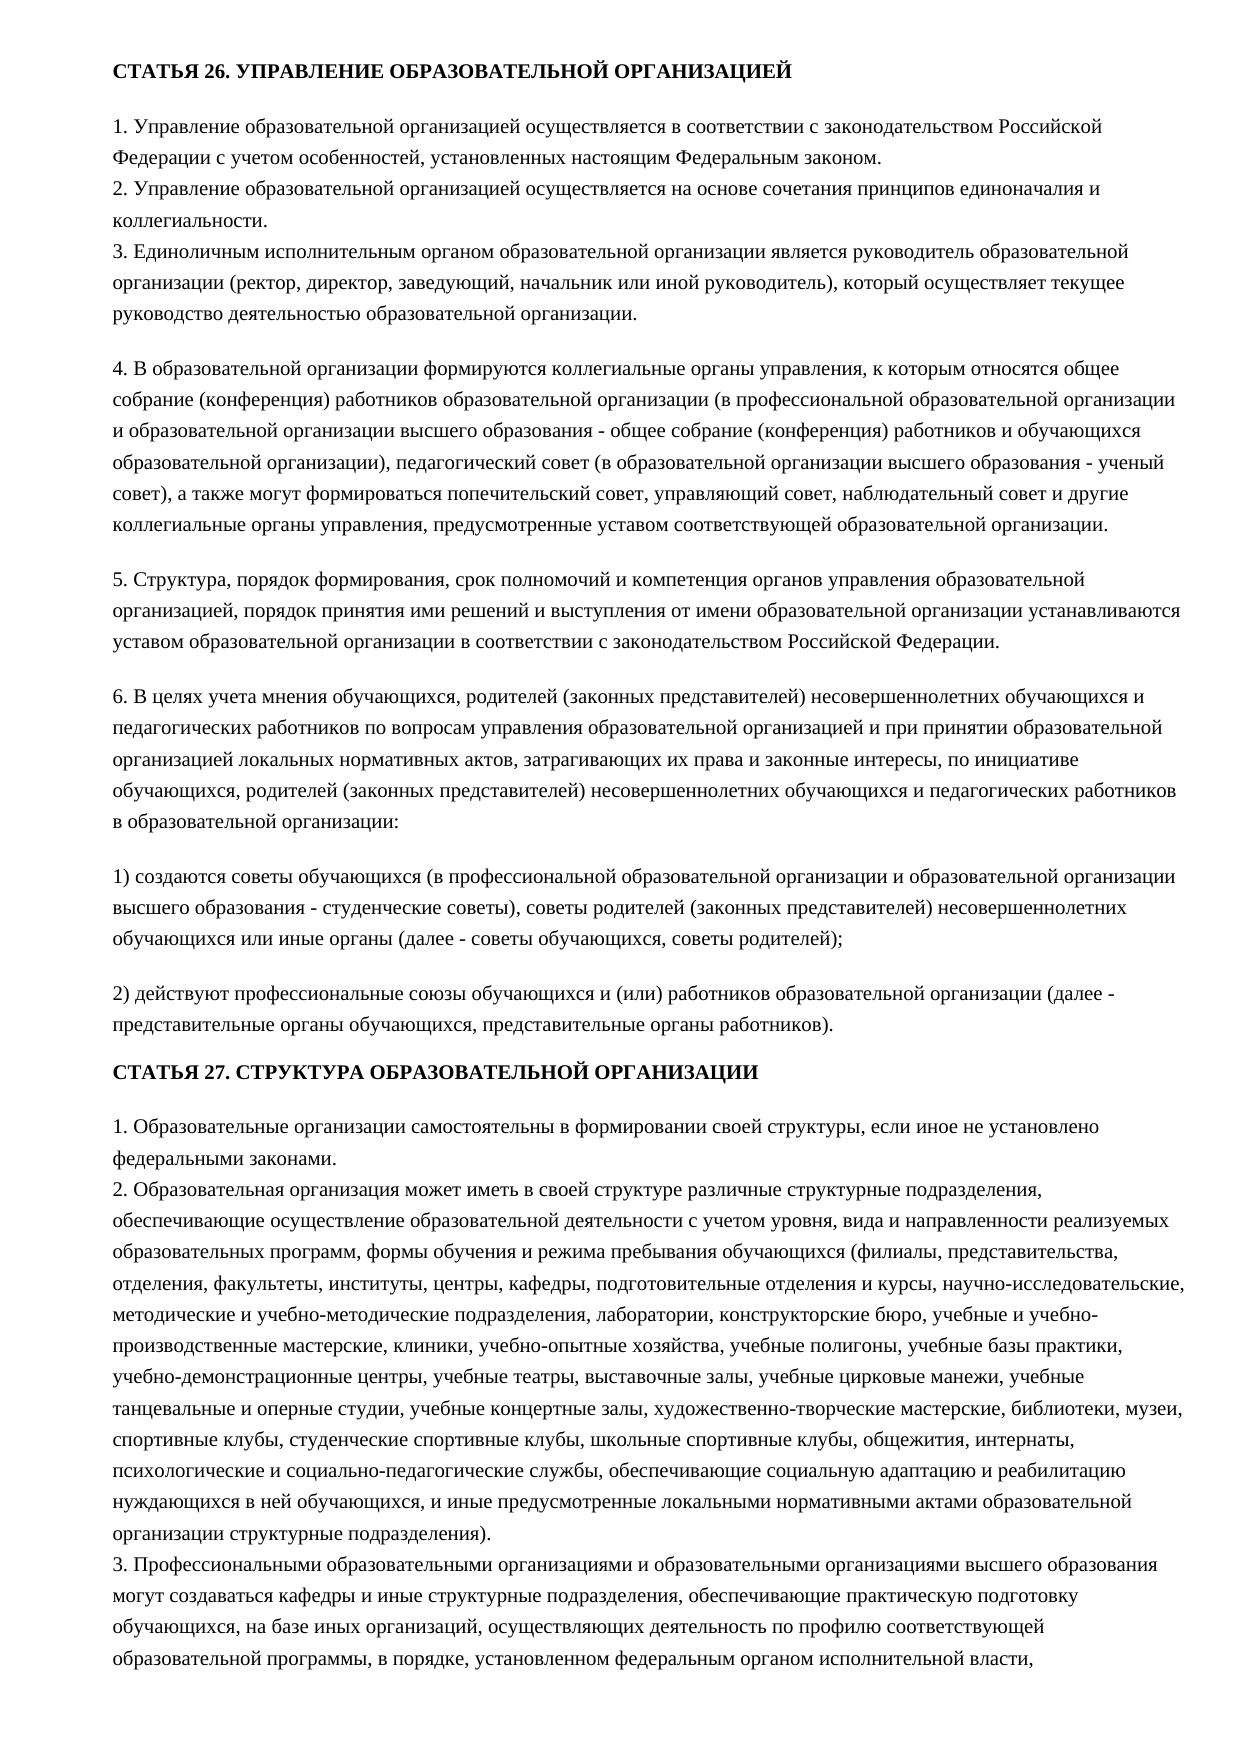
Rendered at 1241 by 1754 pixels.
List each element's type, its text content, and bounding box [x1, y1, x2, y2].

subtitle СТАТЬЯ 27. СТРУКТУРА ОБРАЗОВАТЕЛЬНОЙ ОРГАНИЗАЦИИ [112, 1060, 1187, 1084]
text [112, 1545, 1187, 1670]
text 6. В целях учета мнения обучающихся, родителей (законных представителей) несовершеннолетних обучающихся и педагогических работников по вопросам управления образовательной организацией и при принятии образовательной организацией локальных нормативных актов, затрагивающих их права и законные интересы, по инициативе обучающихся, родителей (законных представителей) несовершеннолетних обучающихся и педагогических работников в образовательной организации: [112, 677, 1187, 833]
text 4. В образовательной организации формируются коллегиальные органы управления, к которым относятся общее собрание (конференция) работников образовательной организации (в профессиональной образовательной организации и образовательной организации высшего образования - общее собрание (конференция) работников и обучающихся образовательной организации), педагогический совет (в образовательной организации высшего образования - ученый совет), а также могут формироваться попечительский совет, управляющий совет, наблюдательный совет и другие коллегиальные органы управления, предусмотренные уставом соответствующей образовательной организации. [112, 349, 1187, 536]
text 1) создаются советы обучающихся (в профессиональной образовательной организации и образовательной организации высшего образования - студенческие советы), советы родителей (законных представителей) несовершеннолетних обучающихся или иные органы (далее - советы обучающихся, советы родителей); [112, 857, 1187, 950]
text 1. Образовательные организации самостоятельны в формировании своей структуры, если иное не установлено федеральными законами. [112, 1107, 1187, 1170]
text 5. Структура, порядок формирования, срок полномочий и компетенция органов управления образовательной организацией, порядок принятия ими решений и выступления от имени образовательной организации устанавливаются уставом образовательной организации в соответствии с законодательством Российской Федерации. [112, 560, 1187, 653]
text 2. Управление образовательной организацией осуществляется на основе сочетания принципов единоначалия и коллегиальности. [112, 169, 1187, 232]
subtitle СТАТЬЯ 26. УПРАВЛЕНИЕ ОБРАЗОВАТЕЛЬНОЙ ОРГАНИЗАЦИЕЙ [112, 59, 1187, 83]
text 2. Образовательная организация может иметь в своей структуре различные структурные подразделения, обеспечивающие осуществление образовательной деятельности с учетом уровня, вида и направленности реализуемых образовательных программ, формы обучения и режима пребывания обучающихся (филиалы, представительства, отделения, факультеты, институты, центры, кафедры, подготовительные отделения и курсы, научно-исследовательские, методические и учебно-методические подразделения, лаборатории, конструкторские бюро, учебные и учебно-производственные мастерские, клиники, учебно-опытные хозяйства, учебные полигоны, учебные базы практики, учебно-демонстрационные центры, учебные театры, выставочные залы, учебные цирковые манежи, учебные танцевальные и оперные студии, учебные концертные залы, художественно-творческие мастерские, библиотеки, музеи, спортивные клубы, студенческие спортивные клубы, школьные спортивные клубы, общежития, интернаты, психологические и социально-педагогические службы, обеспечивающие социальную адаптацию и реабилитацию нуждающихся в ней обучающихся, и иные предусмотренные локальными нормативными актами образовательной организации структурные подразделения). [112, 1170, 1187, 1545]
text 1. Управление образовательной организацией осуществляется в соответствии с законодательством Российской Федерации с учетом особенностей, установленных настоящим Федеральным законом. [112, 107, 1187, 169]
text 2) действуют профессиональные союзы обучающихся и (или) работников образовательной организации (далее - представительные органы обучающихся, представительные органы работников). [112, 974, 1187, 1036]
text 3. Единоличным исполнительным органом образовательной организации является руководитель образовательной организации (ректор, директор, заведующий, начальник или иной руководитель), который осуществляет текущее руководство деятельностью образовательной организации. [112, 232, 1187, 325]
